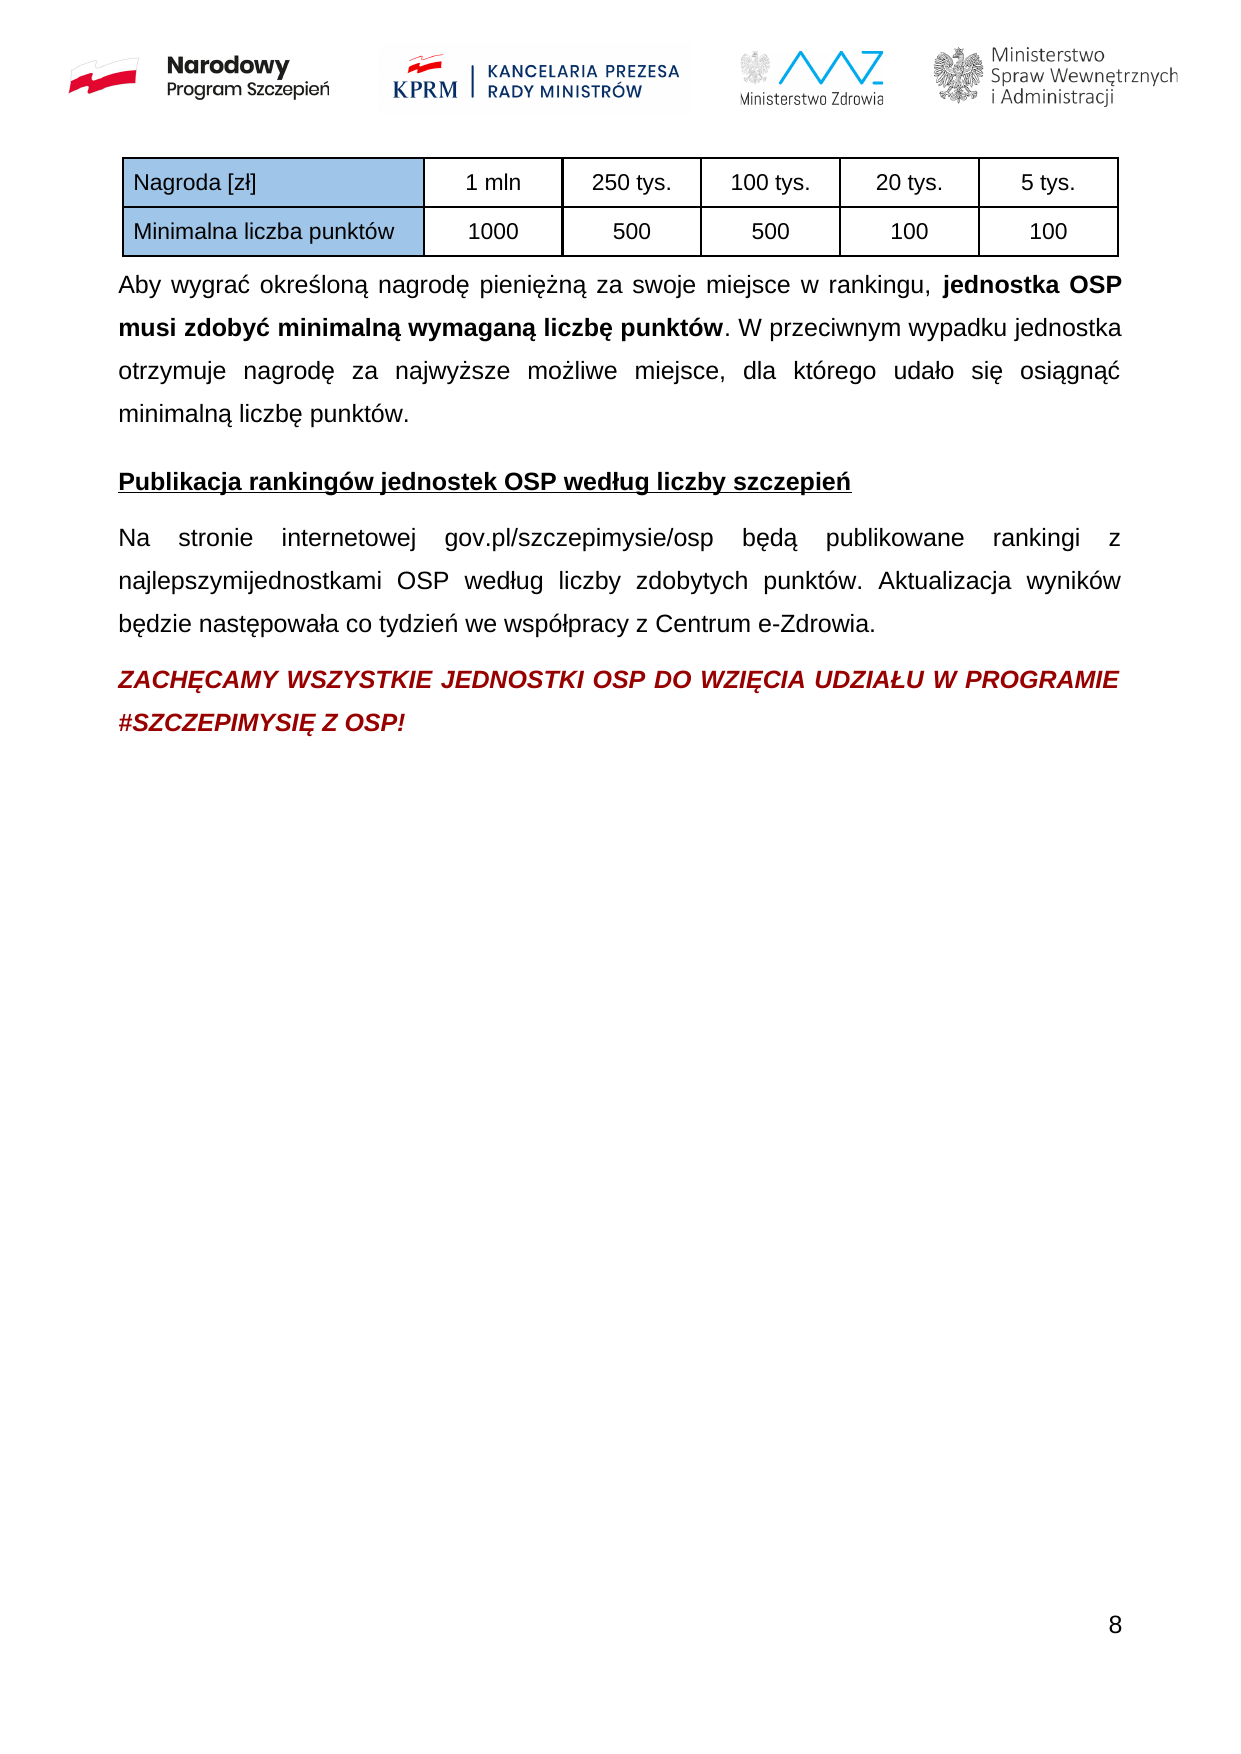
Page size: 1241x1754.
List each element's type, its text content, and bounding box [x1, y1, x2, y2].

table_cell 250 tys. [564, 159, 700, 206]
picture [844, 51, 877, 78]
table_cell 5 tys. [980, 159, 1117, 206]
table_cell 100 [841, 208, 978, 255]
table_cell 500 [564, 208, 700, 255]
picture [378, 42, 693, 114]
picture [933, 47, 1178, 107]
picture [66, 55, 329, 100]
table_cell 100 [980, 208, 1117, 255]
table_cell 500 [702, 208, 839, 255]
table_cell 1000 [425, 208, 561, 255]
table_cell 100 tys. [702, 159, 839, 206]
text ZACHĘCAMY WSZYSTKIE JEDNOSTKI OSP DO WZIĘCIA UDZIAŁU W PROGRAMIE #SZCZEPIMYSIĘ Z OSP! [118, 665, 1122, 737]
text Na stronie internetowej gov.pl/szczepimysie/osp będą publikowane rankingi z najlepszymijednostkami OSP według liczby zdobytych punktów. Aktualizacja wyników będzie następowała co tydzień we współpracy z Centrum e-Zdrowia. [118, 523, 1122, 638]
table_cell Nagroda [zł] [124, 159, 423, 206]
picture [740, 51, 884, 105]
picture [803, 51, 839, 78]
subtitle Publikacja rankingów jednostek OSP według liczby szczepień [118, 467, 1122, 496]
table_cell 20 tys. [841, 159, 978, 206]
table_cell Minimalna liczba punktów [124, 208, 423, 255]
table_cell 1 mln [425, 159, 561, 206]
text Aby wygrać określoną nagrodę pieniężną za swoje miejsce w rankingu, jednostka OSP musi zdobyć minimalną wymaganą liczbę punktów. W przeciwnym wypadku jednostka otrzymuje nagrodę za najwyższe możliwe miejsce, dla którego udało się osiągnąć minimalną liczbę punktów. [118, 270, 1122, 428]
